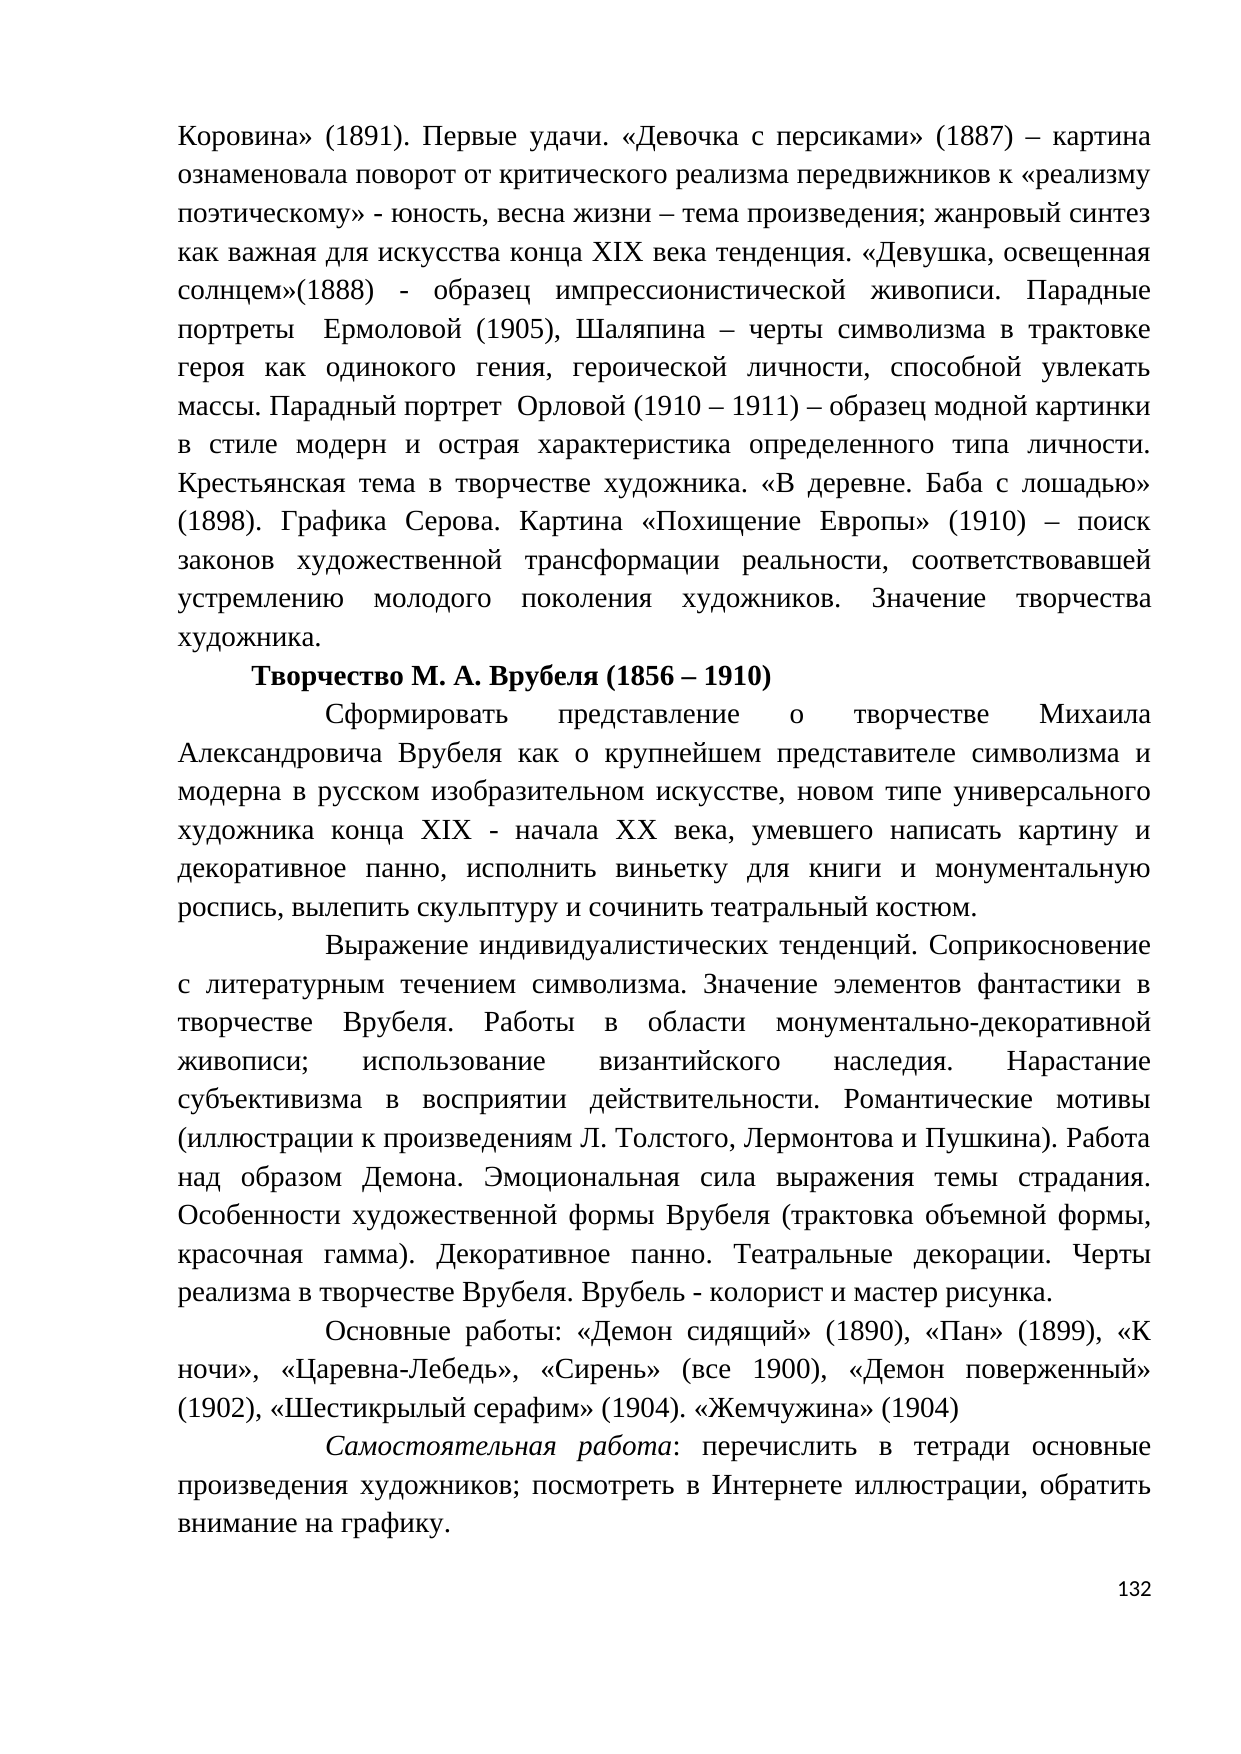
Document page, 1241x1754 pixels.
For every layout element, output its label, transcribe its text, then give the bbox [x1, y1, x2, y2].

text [177, 118, 1152, 653]
text Творчество М. А. Врубеля (1856 – 1910) [177, 658, 1152, 691]
text Самостоятельная работа: перечислить в тетради основные произведения художников; посмотреть в Интернете иллюстрации, обратить внимание на графику. [177, 1428, 1152, 1539]
text Сформировать представление о творчестве Михаила Александровича Врубеля как о крупнейшем представителе символизма и модерна в русском изобразительном искусстве, новом типе универсального художника конца XIX - начала XX века, умевшего написать картину и декоративное панно, исполнить виньетку для книги и монументальную роспись, вылепить скульптуру и сочинить театральный костюм. [177, 696, 1152, 922]
text Выражение индивидуалистических тенденций. Соприкосновение с литературным течением символизма. Значение элементов фантастики в творчестве Врубеля. Работы в области монументально-декоративной живописи; использование византийского наследия. Нарастание субъективизма в восприятии действительности. Романтические мотивы (иллюстрации к произведениям Л. Толстого, Лермонтова и Пушкина). Работа над образом Демона. Эмоциональная сила выражения темы страдания. Особенности художественной формы Врубеля (трактовка объемной формы, красочная гамма). Декоративное панно. Театральные декорации. Черты реализма в творчестве Врубеля. Врубель - колорист и мастер рисунка. [177, 927, 1152, 1308]
text Основные работы: «Демон сидящий» (1890), «Пан» (1899), «К ночи», «Царевна-Лебедь», «Сирень» (все 1900), «Демон поверженный» (1902), «Шестикрылый серафим» (1904). «Жемчужина» (1904) [177, 1313, 1152, 1423]
